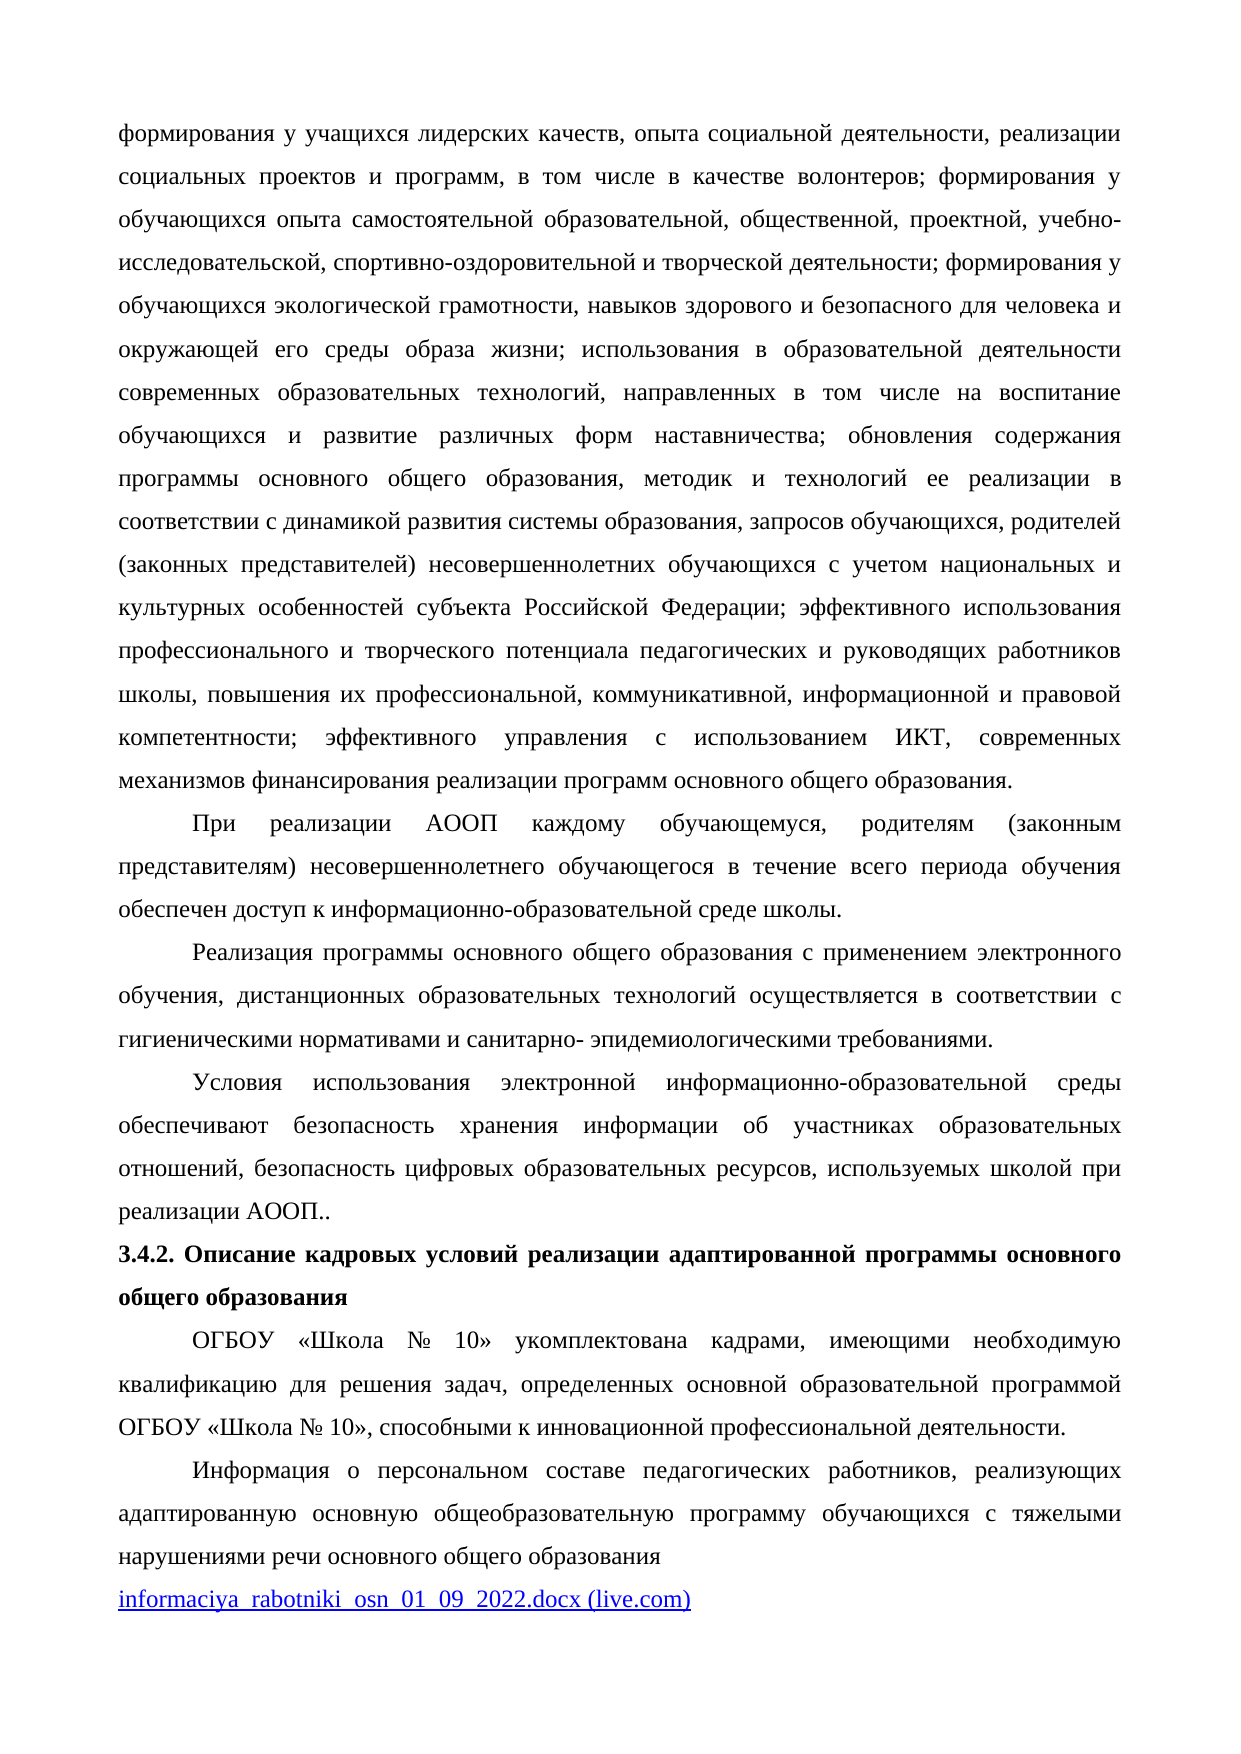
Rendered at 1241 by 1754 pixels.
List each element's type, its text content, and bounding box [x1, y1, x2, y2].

text Реализация программы основного общего образования с применением электронного обучения, дистанционных образовательных технологий осуществляется в соответствии с гигиеническими нормативами и санитарно- эпидемиологическими требованиями. [118, 937, 1122, 1052]
text Информация о персональном составе педагогических работников, реализующих адаптированную основную общеобразовательную программу обучающихся с тяжелыми нарушениями речи основного общего образования [118, 1455, 1122, 1498]
text ОГБОУ «Школа № 10» укомплектована кадрами, имеющими необходимую квалификацию для решения задач, определенных основной образовательной программой ОГБОУ «Школа № 10», способными к инновационной профессиональной деятельности. [118, 1326, 1122, 1441]
text informaciya_rabotniki_osn_01_09_2022.docx (live.com) [118, 1584, 1122, 1613]
text Условия использования электронной информационно-образовательной среды обеспечивают безопасность хранения информации об участниках образовательных отношений, безопасность цифровых образовательных ресурсов, используемых школой при реализации АООП.. [118, 1067, 1122, 1225]
text Информация о персональном составе педагогических работников, реализующих адаптированную основную общеобразовательную программу обучающихся с тяжелыми нарушениями речи основного общего образования [118, 1527, 1122, 1570]
text При реализации АООП каждому обучающемуся, родителям (законным представителям) несовершеннолетнего обучающегося в течение всего периода обучения обеспечен доступ к информационно-образовательной среде школы. [118, 808, 1122, 923]
text 3.4.2. Описание кадровых условий реализации адаптированной программы основного общего образования [118, 1239, 1122, 1311]
text формирования у учащихся лидерских качеств, опыта социальной деятельности, реализации социальных проектов и программ, в том числе в качестве волонтеров; формирования у обучающихся опыта самостоятельной образовательной, общественной, проектной, учебно-исследовательской, спортивно-оздоровительной и творческой деятельности; формирования у обучающихся экологической грамотности, навыков здорового и безопасного для человека и окружающей его среды образа жизни; использования в образовательной деятельности современных образовательных технологий, направленных в том числе на воспитание обучающихся и развитие различных форм наставничества; обновления содержания программы основного общего образования, методик и технологий ее реализации в соответствии с динамикой развития системы образования, запросов обучающихся, родителей (законных представителей) несовершеннолетних обучающихся с учетом национальных и культурных особенностей субъекта Российской Федерации; эффективного использования профессионального и творческого потенциала педагогических и руководящих работников школы, повышения их профессиональной, коммуникативной, информационной и правовой компетентности; эффективного управления с использованием ИКТ, современных механизмов финансирования реализации программ основного общего образования. [118, 118, 1122, 794]
